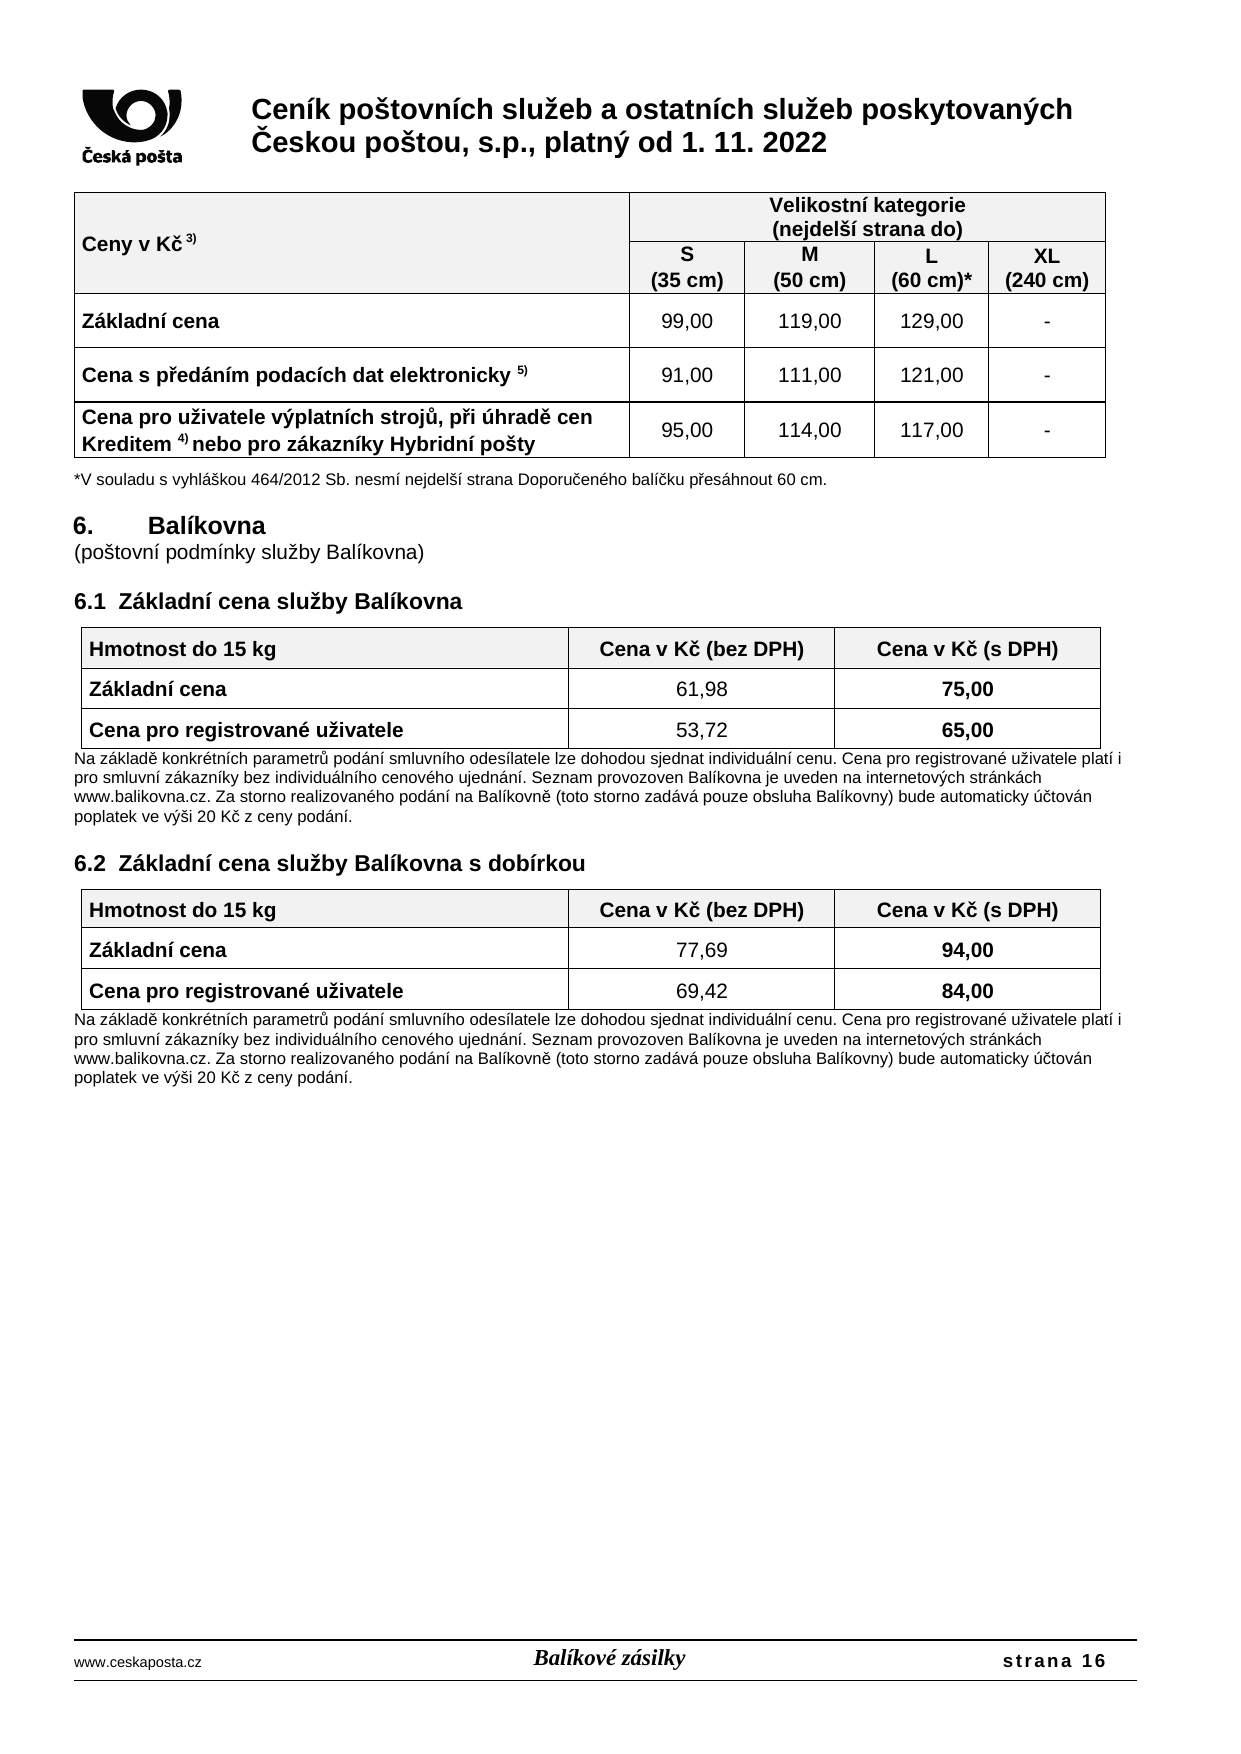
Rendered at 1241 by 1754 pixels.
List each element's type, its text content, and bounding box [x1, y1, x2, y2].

text Na základě konkrétních parametrů podání smluvního odesílatele lze dohodou sjednat individuální cenu. Cena pro registrované uživatele platí i pro smluvní zákazníky bez individuálního cenového ujednání. Seznam provozoven Balíkovna je uveden na internetových stránkách www.balikovna.cz. Za storno realizovaného podání na Balíkovně (toto storno zadává pouze obsluha Balíkovny) bude automaticky účtován poplatek ve výši 20 Kč z ceny podání. [74, 749, 1137, 826]
text (poštovní podmínky služby Balíkovna) [74, 539, 1137, 563]
table_cell 119,00 [745, 294, 874, 347]
table_cell 84,00 [835, 969, 1100, 1009]
table_cell Základní cena [82, 928, 568, 968]
table_cell 61,98 [569, 669, 834, 708]
table_cell 99,00 [630, 294, 744, 347]
table_cell 94,00 [835, 928, 1100, 968]
text Na základě konkrétních parametrů podání smluvního odesílatele lze dohodou sjednat individuální cenu. Cena pro registrované uživatele platí i pro smluvní zákazníky bez individuálního cenového ujednání. Seznam provozoven Balíkovna je uveden na internetových stránkách www.balikovna.cz. Za storno realizovaného podání na Balíkovně (toto storno zadává pouze obsluha Balíkovny) bude automaticky účtován poplatek ve výši 20 Kč z ceny podání. [74, 1010, 1137, 1087]
table_header Velikostní kategorie (nejdelší strana do) [630, 193, 1105, 241]
table_cell XL (240 cm) [989, 242, 1105, 293]
table_header Cena v Kč (bez DPH) [569, 890, 834, 927]
table_cell 117,00 [875, 403, 988, 457]
table_cell 65,00 [835, 709, 1100, 748]
table_cell 129,00 [875, 294, 988, 347]
table_cell 77,69 [569, 928, 834, 968]
table_header Cena v Kč (s DPH) [835, 890, 1100, 927]
table_header Cena v Kč (s DPH) [835, 628, 1100, 667]
table_cell Cena pro uživatele výplatních strojů, při úhradě cen Kreditem 4) nebo pro zákazníky Hybridní pošty [75, 403, 629, 457]
table_cell 121,00 [875, 348, 988, 401]
table_cell 53,72 [569, 709, 834, 748]
table_cell S (35 cm) [630, 242, 744, 293]
table_cell 75,00 [835, 669, 1100, 708]
table_cell Cena pro registrované uživatele [82, 969, 568, 1009]
table_cell 111,00 [745, 348, 874, 401]
table_cell - [989, 294, 1105, 347]
text 6.1 Základní cena služby Balíkovna [74, 587, 1137, 614]
subtitle Balíkovna [73, 512, 1137, 539]
table_cell Základní cena [82, 669, 568, 708]
text *V souladu s vyhláškou 464/2012 Sb. nesmí nejdelší strana Doporučeného balíčku přesáhnout 60 cm. [74, 470, 1137, 489]
table_header Hmotnost do 15 kg [82, 890, 568, 927]
table_header Cena v Kč (bez DPH) [569, 628, 834, 667]
text 6.2 Základní cena služby Balíkovna s dobírkou [74, 849, 1137, 877]
table_header Ceny v Kč 3) [75, 193, 629, 293]
table_cell Základní cena [75, 294, 629, 347]
table_cell Cena pro registrované uživatele [82, 709, 568, 748]
table_cell 95,00 [630, 403, 744, 457]
table_cell 69,42 [569, 969, 834, 1009]
table_cell 114,00 [745, 403, 874, 457]
table_cell - [989, 348, 1105, 401]
table_cell 91,00 [630, 348, 744, 401]
table_header Hmotnost do 15 kg [82, 628, 568, 667]
table_cell Cena s předáním podacích dat elektronicky 5) [75, 348, 629, 401]
table_cell M (50 cm) [745, 242, 874, 293]
table_cell - [989, 403, 1105, 457]
table_cell L (60 cm)* [875, 242, 988, 293]
